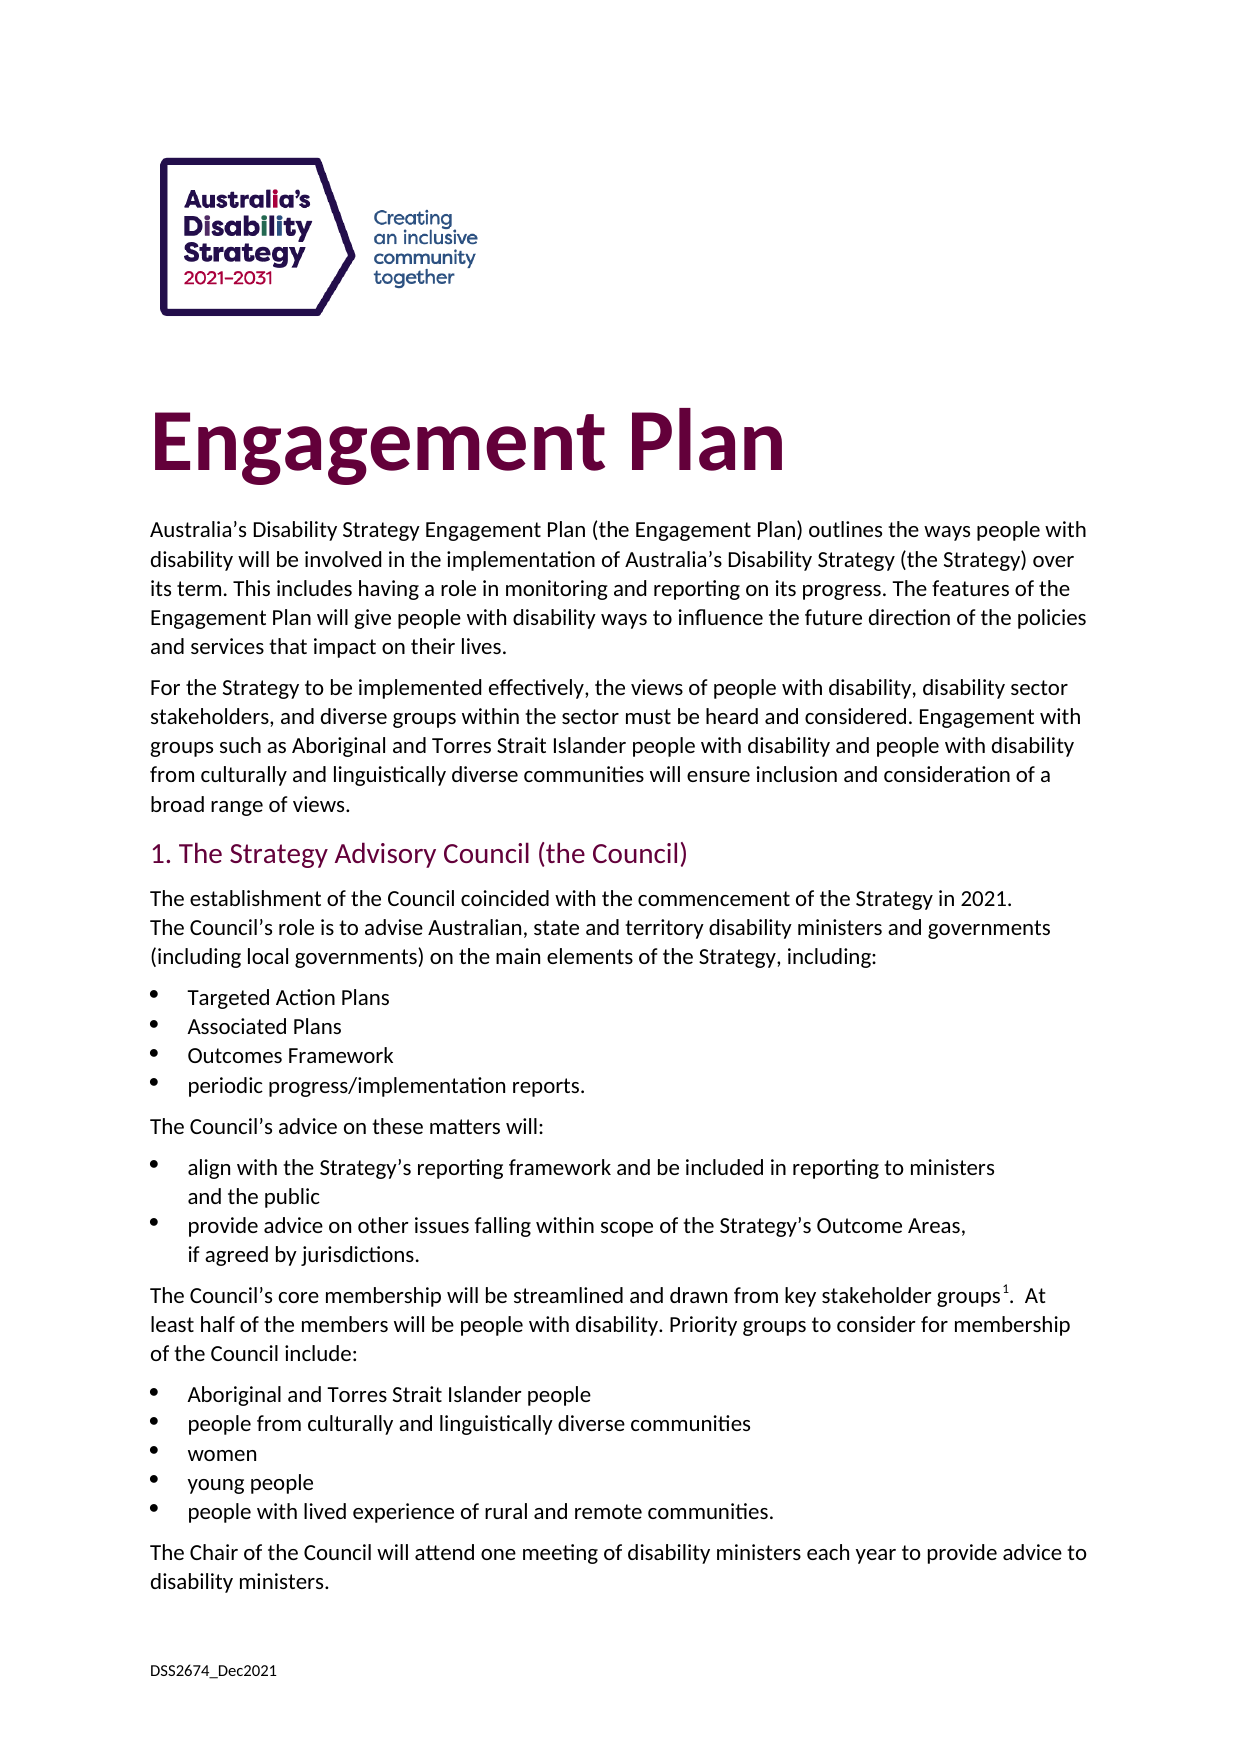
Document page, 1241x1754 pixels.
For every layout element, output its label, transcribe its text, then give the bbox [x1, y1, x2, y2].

list people with lived experience of rural and remote communities. [150, 1496, 1090, 1525]
text The Council’s core membership will be streamlined and drawn from key stakeholder groups. At least half of the members will be people with disability. Priority groups to consider for membership of the Council include: [150, 1280, 1090, 1367]
list align with the Strategy’s reporting framework and be included in reporting to ministers and the public [150, 1152, 1090, 1210]
picture [150, 150, 486, 324]
list Outcomes Framework [150, 1041, 1090, 1070]
list young people [150, 1467, 1090, 1496]
list Aboriginal and Torres Strait Islander people [150, 1379, 1090, 1408]
list Targeted Action Plans [150, 982, 1090, 1011]
list people from culturally and linguistically diverse communities [150, 1408, 1090, 1438]
list Associated Plans [150, 1011, 1090, 1041]
text The Council’s advice on these matters will: [150, 1111, 1090, 1140]
text Engagement Plan [150, 385, 1090, 493]
text For the Strategy to be implemented effectively, the views of people with disability, disability sector stakeholders, and diverse groups within the sector must be heard and considered. Engagement with groups such as Aboriginal and Torres Strait Islander people with disability and people with disability from culturally and linguistically diverse communities will ensure inclusion and consideration of a broad range of views. [150, 672, 1090, 818]
text Australia’s Disability Strategy Engagement Plan (the Engagement Plan) outlines the ways people with disability will be involved in the implementation of Australia’s Disability Strategy (the Strategy) over its term. This includes having a role in monitoring and reporting on its progress. The features of the Engagement Plan will give people with disability ways to influence the future direction of the policies and services that impact on their lives. [150, 514, 1090, 660]
text The Chair of the Council will attend one meeting of disability ministers each year to provide advice to disability ministers. [150, 1537, 1090, 1595]
list provide advice on other issues falling within scope of the Strategy’s Outcome Areas, if agreed by jurisdictions. [150, 1210, 1090, 1268]
text 1. The Strategy Advisory Council (the Council) [150, 836, 1090, 871]
list periodic progress/implementation reports. [150, 1070, 1090, 1099]
list women [150, 1438, 1090, 1467]
text The establishment of the Council coincided with the commencement of the Strategy in 2021. The Council’s role is to advise Australian, state and territory disability ministers and governments (including local governments) on the main elements of the Strategy, including: [150, 883, 1090, 970]
